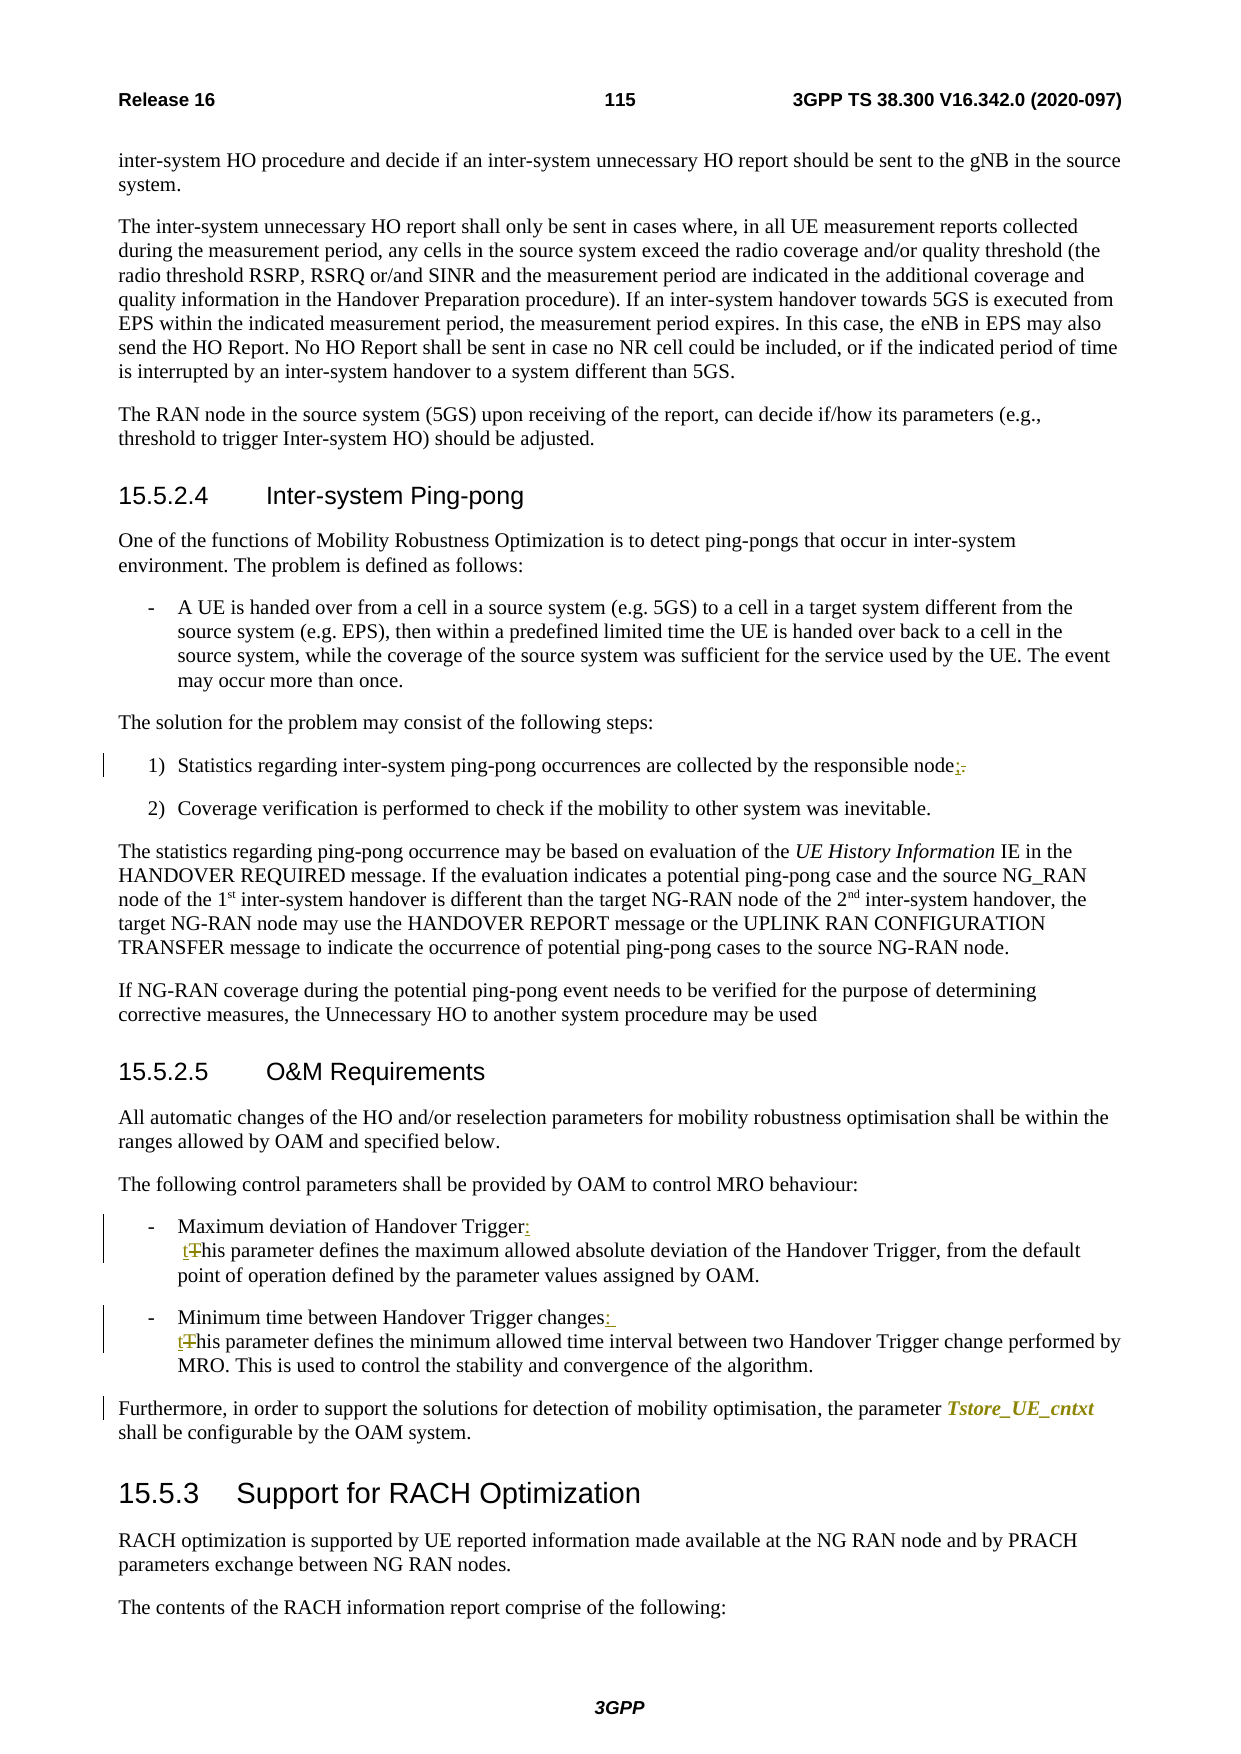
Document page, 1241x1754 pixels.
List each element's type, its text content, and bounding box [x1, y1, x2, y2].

subtitle 15.5.2.4 Inter-system Ping-pong [118, 481, 1122, 510]
text If NG-RAN coverage during the potential ping-pong event needs to be verified for the purpose of determining corrective measures, the Unnecessary HO to another system procedure may be used [118, 978, 1122, 1026]
text The following control parameters shall be provided by OAM to control MRO behaviour: [118, 1172, 1122, 1196]
text - A UE is handed over from a cell in a source system (e.g. 5GS) to a cell in a target system different from the source system (e.g. EPS), then within a predefined limited time the UE is handed over back to a cell in the source system, while the coverage of the source system was sufficient for the service used by the UE. The event may occur more than once. [148, 595, 1122, 692]
text All automatic changes of the HO and/or reselection parameters for mobility robustness optimisation shall be within the ranges allowed by OAM and specified below. [118, 1105, 1122, 1153]
text The RAN node in the source system (5GS) upon receiving of the report, can decide if/how its parameters (e.g., threshold to trigger Inter-system HO) should be adjusted. [118, 402, 1122, 450]
text RACH optimization is supported by UE reported information made available at the NG RAN node and by PRACH parameters exchange between NG RAN nodes. [118, 1528, 1122, 1576]
text The statistics regarding ping-pong occurrence may be based on evaluation of the UE History Information IE in the HANDOVER REQUIRED message. If the evaluation indicates a potential ping-pong case and the source NG_RAN node of the 1st inter-system handover is different than the target NG-RAN node of the 2nd inter-system handover, the target NG-RAN node may use the HANDOVER REPORT message or the UPLINK RAN CONFIGURATION TRANSFER message to indicate the occurrence of potential ping-pong cases to the source NG-RAN node. [118, 839, 1122, 959]
text - Maximum deviation of Handover Trigger his parameter defines the maximum allowed absolute deviation of the Handover Trigger, from the default point of operation defined by the parameter values assigned by OAM. [148, 1214, 1122, 1287]
subtitle 15.5.3 Support for RACH Optimization [118, 1476, 1122, 1509]
text The contents of the RACH information report comprise of the following: [118, 1595, 1122, 1619]
text 2) Coverage verification is performed to check if the mobility to other system was inevitable. [148, 796, 1122, 820]
text 1) Statistics regarding inter-system ping-pong occurrences are collected by the responsible node [148, 753, 1122, 777]
text - Minimum time between Handover Trigger changeshis parameter defines the minimum allowed time interval between two Handover Trigger change performed by MRO. This is used to control the stability and convergence of the algorithm. [148, 1305, 1122, 1377]
subtitle 15.5.2.5 O&M Requirements [118, 1057, 1122, 1086]
text The inter-system unnecessary HO report shall only be sent in cases where, in all UE measurement reports collected during the measurement period, any cells in the source system exceed the radio coverage and/or quality threshold (the radio threshold RSRP, RSRQ or/and SINR and the measurement period are indicated in the additional coverage and quality information in the Handover Preparation procedure). If an inter-system handover towards 5GS is executed from EPS within the indicated measurement period, the measurement period expires. In this case, the eNB in EPS may also send the HO Report. No HO Report shall be sent in case no NR cell could be included, or if the indicated period of time is interrupted by an inter-system handover to a system different than 5GS. [118, 214, 1122, 383]
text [118, 147, 1122, 196]
text The solution for the problem may consist of the following steps: [118, 710, 1122, 734]
text Furthermore, in order to support the solutions for detection of mobility optimisation, the parameter Tstore_UE_cntxt shall be configurable by the OAM system. [118, 1396, 1122, 1444]
text One of the functions of Mobility Robustness Optimization is to detect ping-pongs that occur in inter-system environment. The problem is defined as follows: [118, 528, 1122, 577]
